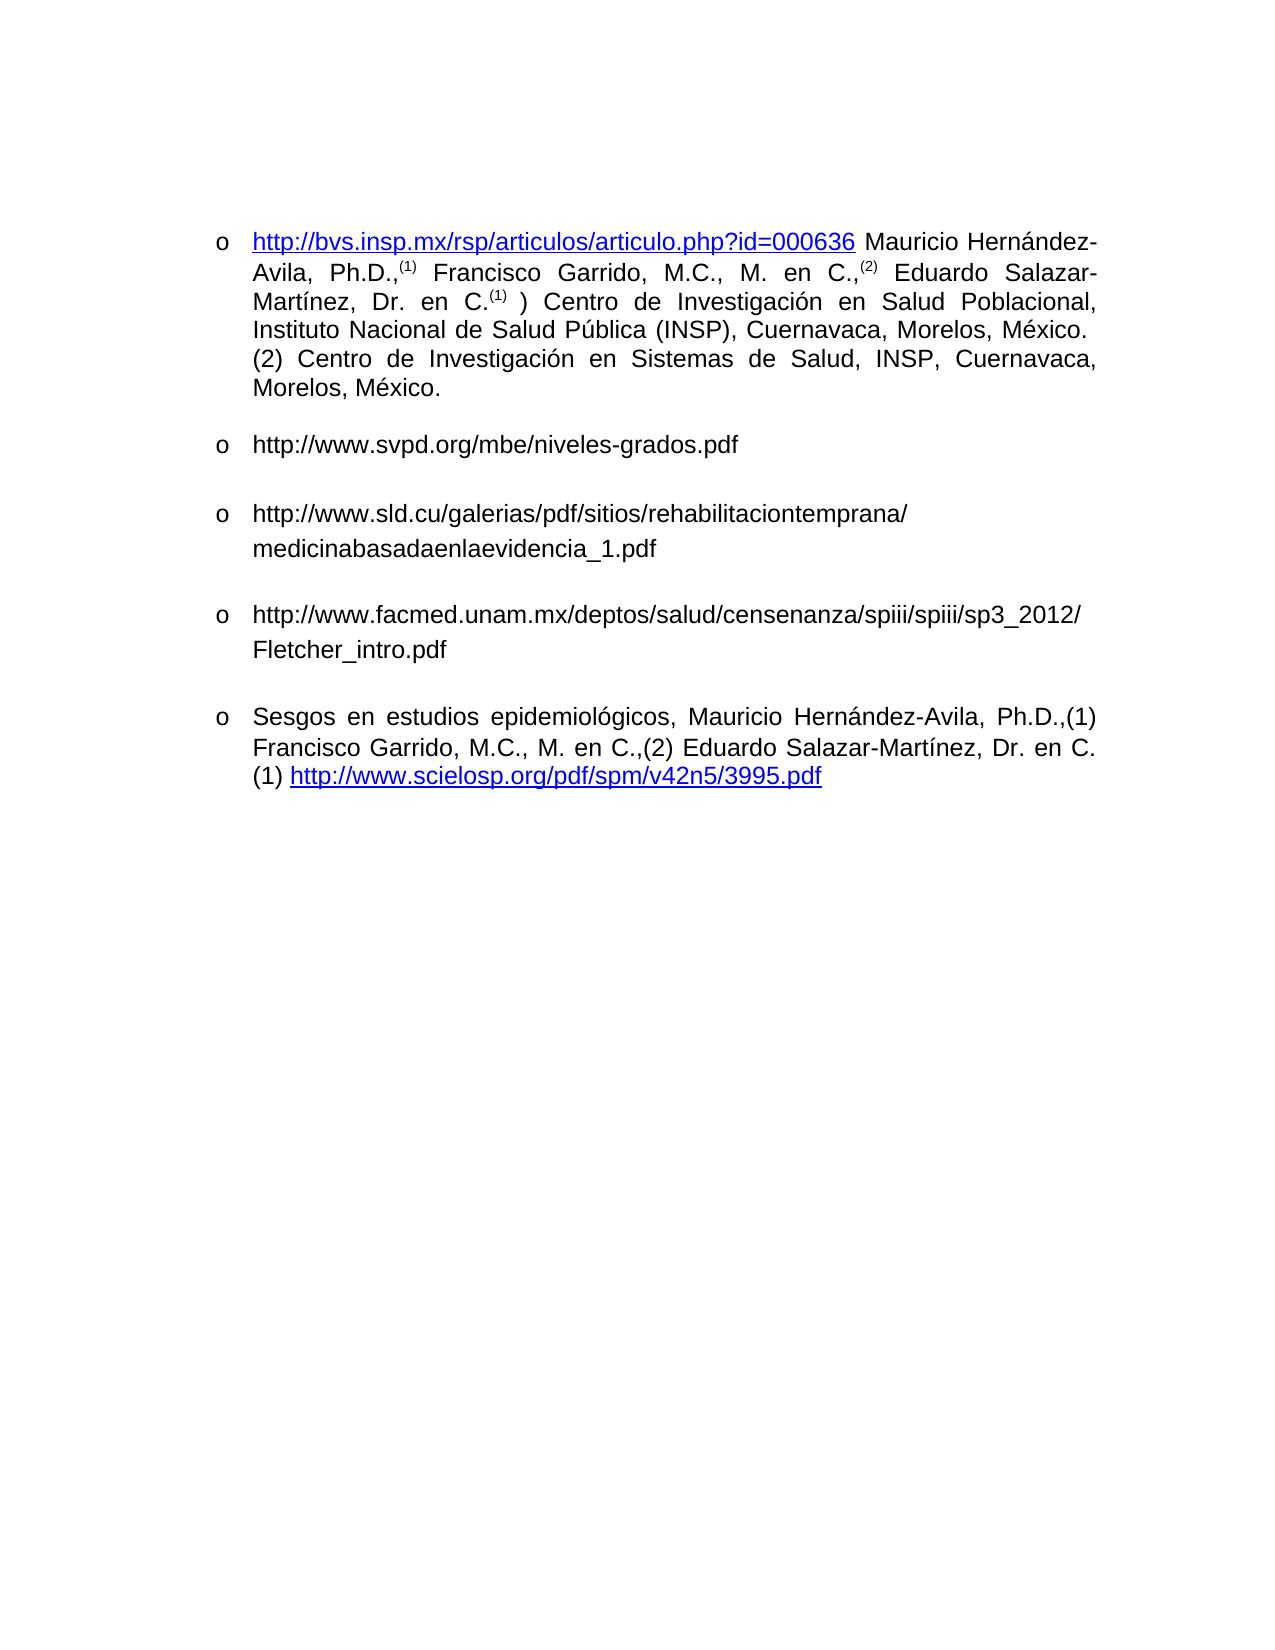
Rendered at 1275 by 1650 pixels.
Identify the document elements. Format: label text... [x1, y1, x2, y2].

list Sesgos en estudios epidemiológicos, Mauricio Hernández-Avila, Ph.D.,(1) Francisco Garrido, M.C., M. en C.,(2) Eduardo Salazar-Martínez, Dr. en C.(1) http://www.scielosp.org/pdf/spm/v42n5/3995.pdf [215, 702, 1098, 790]
list http://www.sld.cu/galerias/pdf/sitios/rehabilitaciontemprana/medicinabasadaenlaevidencia_1.pdf [215, 499, 1098, 563]
list http://bvs.insp.mx/rsp/articulos/articulo.php?id=000636 Mauricio Hernández-Avila, Ph.D.,(1) Francisco Garrido, M.C., M. en C.,(2) Eduardo Salazar-Martínez, Dr. en C.(1) ) Centro de Investigación en Salud Poblacional, Instituto Nacional de Salud Pública (INSP), Cuernavaca, Morelos, México. (2) Centro de Investigación en Sistemas de Salud, INSP, Cuernavaca, Morelos, México. [215, 227, 1098, 402]
list http://www.facmed.unam.mx/deptos/salud/censenanza/spiii/spiii/sp3_2012/Fletcher_intro.pdf [215, 600, 1098, 664]
list http://www.svpd.org/mbe/niveles-grados.pdf [215, 431, 1098, 461]
